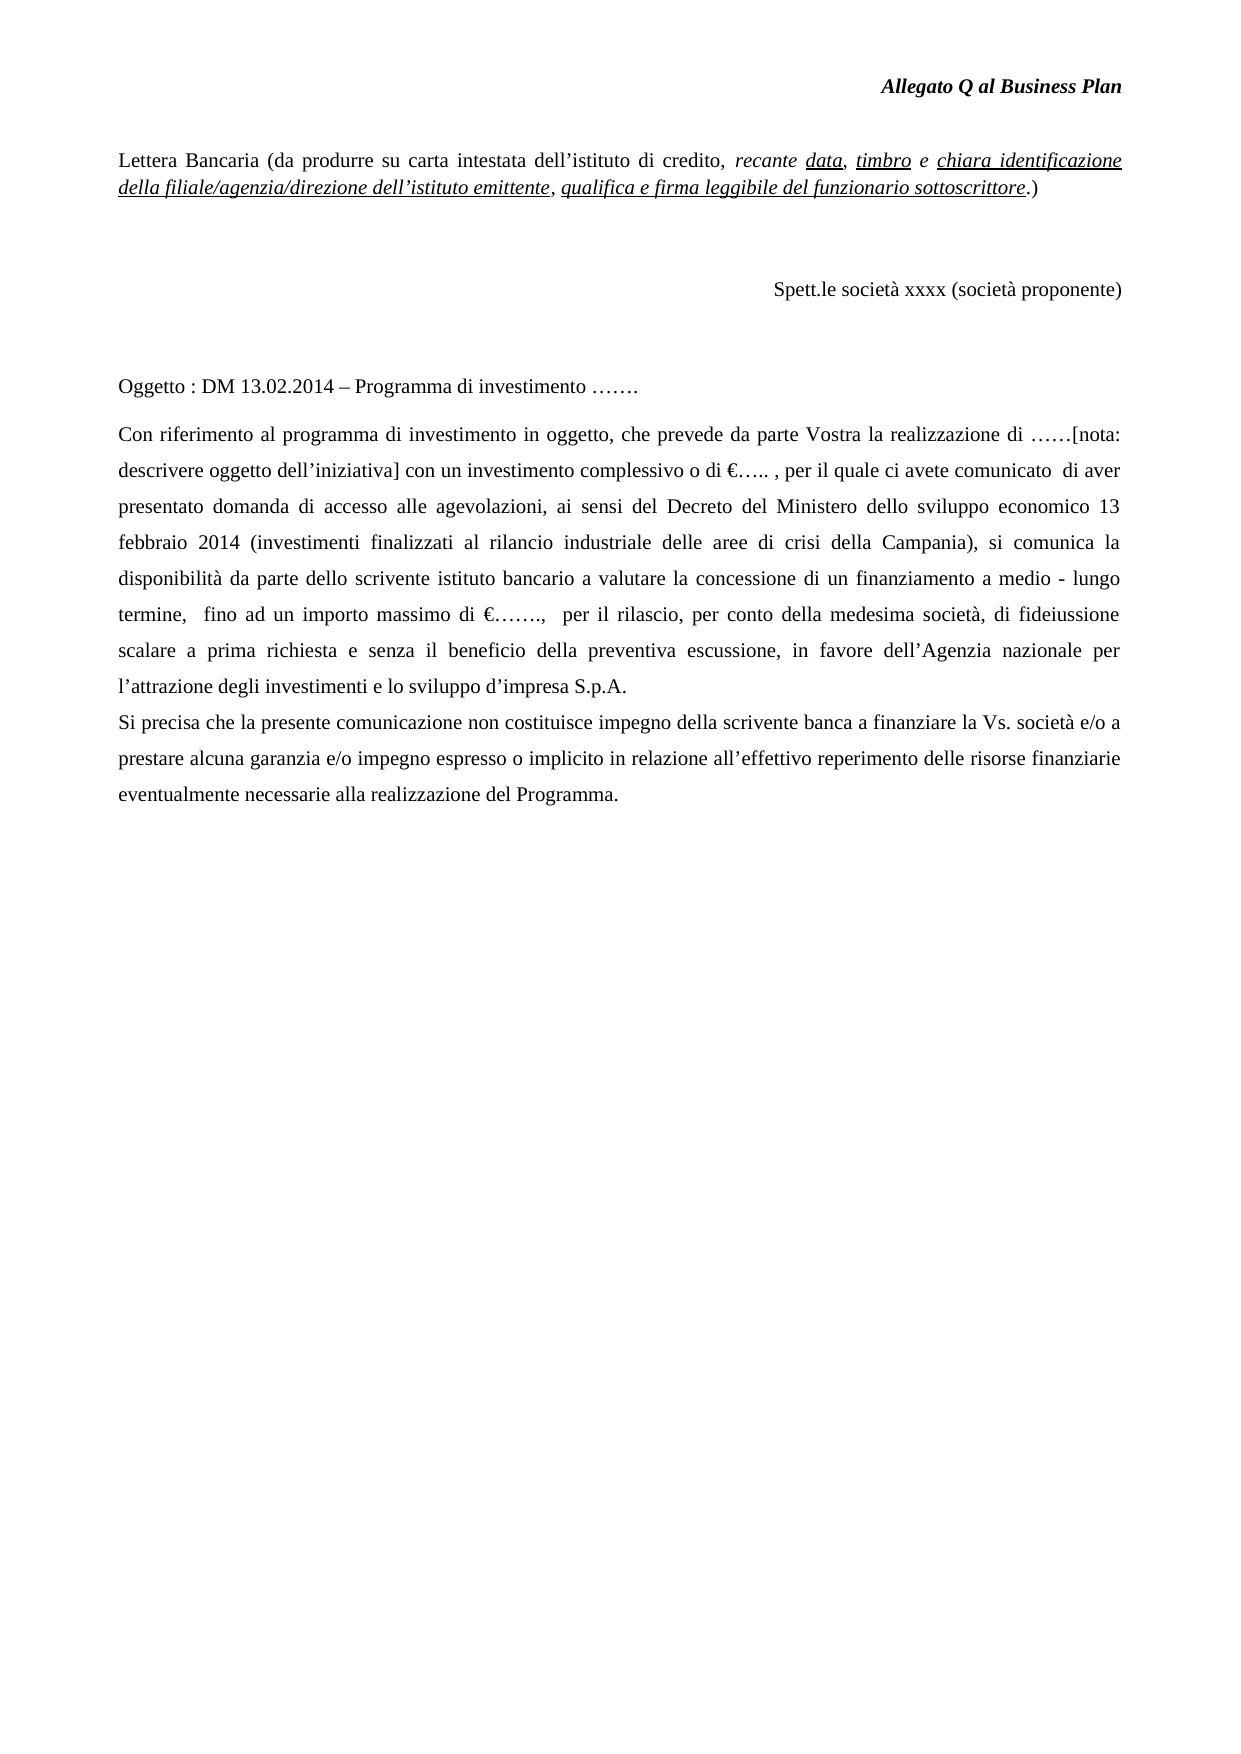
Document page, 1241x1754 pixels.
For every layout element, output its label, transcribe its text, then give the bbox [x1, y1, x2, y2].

text Spett.le società xxxx (società proponente) [118, 277, 1122, 301]
text Lettera Bancaria (da produrre su carta intestata dell’istituto di credito, recante data, timbro e chiara identificazione della filiale/agenzia/direzione dell’istituto emittente, qualifica e firma leggibile del funzionario sottoscrittore.) [118, 148, 1122, 199]
text Con riferimento al programma di investimento in oggetto, che prevede da parte Vostra la realizzazione di ……[nota: descrivere oggetto dell’iniziativa] con un investimento complessivo o di €….. , per il quale ci avete comunicato di aver presentato domanda di accesso alle agevolazioni, ai sensi del Decreto del Ministero dello sviluppo economico 13 febbraio 2014 (investimenti finalizzati al rilancio industriale delle aree di crisi della Campania), si comunica la disponibilità da parte dello scrivente istituto bancario a valutare la concessione di un finanziamento a medio - lungo termine, fino ad un importo massimo di €……., per il rilascio, per conto della medesima società, di fideiussione scalare a prima richiesta e senza il beneficio della preventiva escussione, in favore dell’Agenzia nazionale per l’attrazione degli investimenti e lo sviluppo d’impresa S.p.A. [118, 422, 1122, 698]
text Si precisa che la presente comunicazione non costituisce impegno della scrivente banca a finanziare la Vs. società e/o a prestare alcuna garanzia e/o impegno espresso o implicito in relazione all’effettivo reperimento delle risorse finanziarie eventualmente necessarie alla realizzazione del Programma. [118, 710, 1122, 806]
text Oggetto : DM 13.02.2014 – Programma di investimento ……. [118, 373, 1122, 398]
